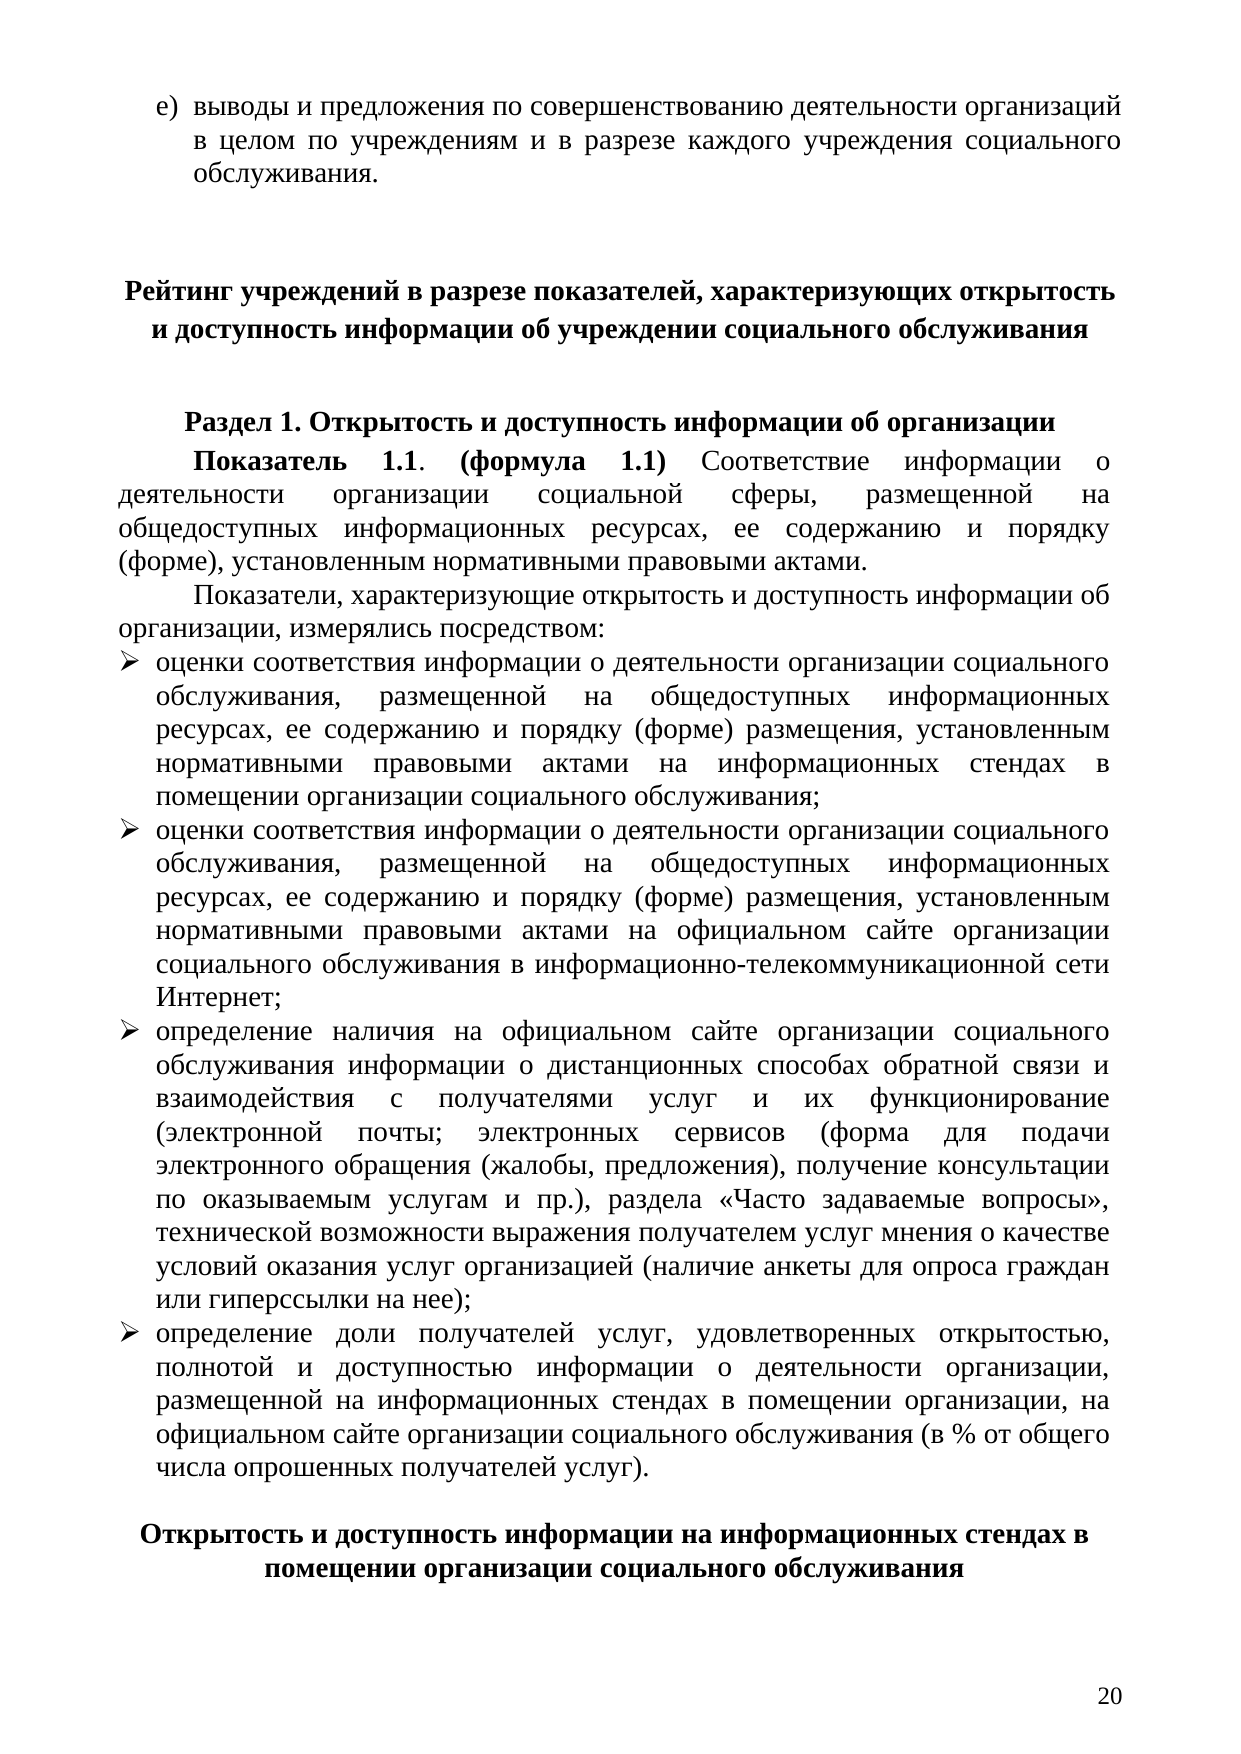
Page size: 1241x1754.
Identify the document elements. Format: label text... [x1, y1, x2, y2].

list определение наличия на официальном сайте организации социального обслуживания информации о дистанционных способах обратной связи и взаимодействия с получателями услуг и их функционирование (электронной почты; электронных сервисов (форма для подачи электронного обращения (жалобы, предложения), получение консультации по оказываемым услугам и пр.), раздела «Часто задаваемые вопросы», технической возможности выражения получателем услуг мнения о качестве условий оказания услуг организацией (наличие анкеты для опроса граждан или гиперссылки на нее); [118, 1013, 1111, 1315]
subtitle Раздел 1. Открытость и доступность информации об организации [118, 404, 1122, 438]
list оценки соответствия информации о деятельности организации социального обслуживания, размещенной на общедоступных информационных ресурсах, ее содержанию и порядку (форме) размещения, установленным нормативными правовыми актами на официальном сайте организации социального обслуживания в информационно-телекоммуникационной сети Интернет; [118, 812, 1111, 1013]
text Открытость и доступность информации на информационных стендах в помещении организации социального обслуживания [118, 1516, 1111, 1583]
text Показатель 1.1. (формула 1.1) Соответствие информации о деятельности организации социальной сферы, размещенной на общедоступных информационных ресурсах, ее содержанию и порядку (форме), установленным нормативными правовыми актами. [118, 443, 1111, 577]
text Показатели, характеризующие открытость и доступность информации об организации, измерялись посредством: [118, 577, 1111, 644]
list выводы и предложения по совершенствованию деятельности организаций в целом по учреждениям и в разрезе каждого учреждения социального обслуживания. [156, 88, 1122, 189]
list оценки соответствия информации о деятельности организации социального обслуживания, размещенной на общедоступных информационных ресурсах, ее содержанию и порядку (форме) размещения, установленным нормативными правовыми актами на информационных стендах в помещении организации социального обслуживания; [118, 644, 1111, 812]
list определение доли получателей услуг, удовлетворенных открытостью, полнотой и доступностью информации о деятельности организации, размещенной на информационных стендах в помещении организации, на официальном сайте организации социального обслуживания (в % от общего числа опрошенных получателей услуг). [118, 1315, 1111, 1483]
subtitle Рейтинг учреждений в разрезе показателей, характеризующих открытость и доступность информации об учреждении социального обслуживания [118, 273, 1122, 345]
